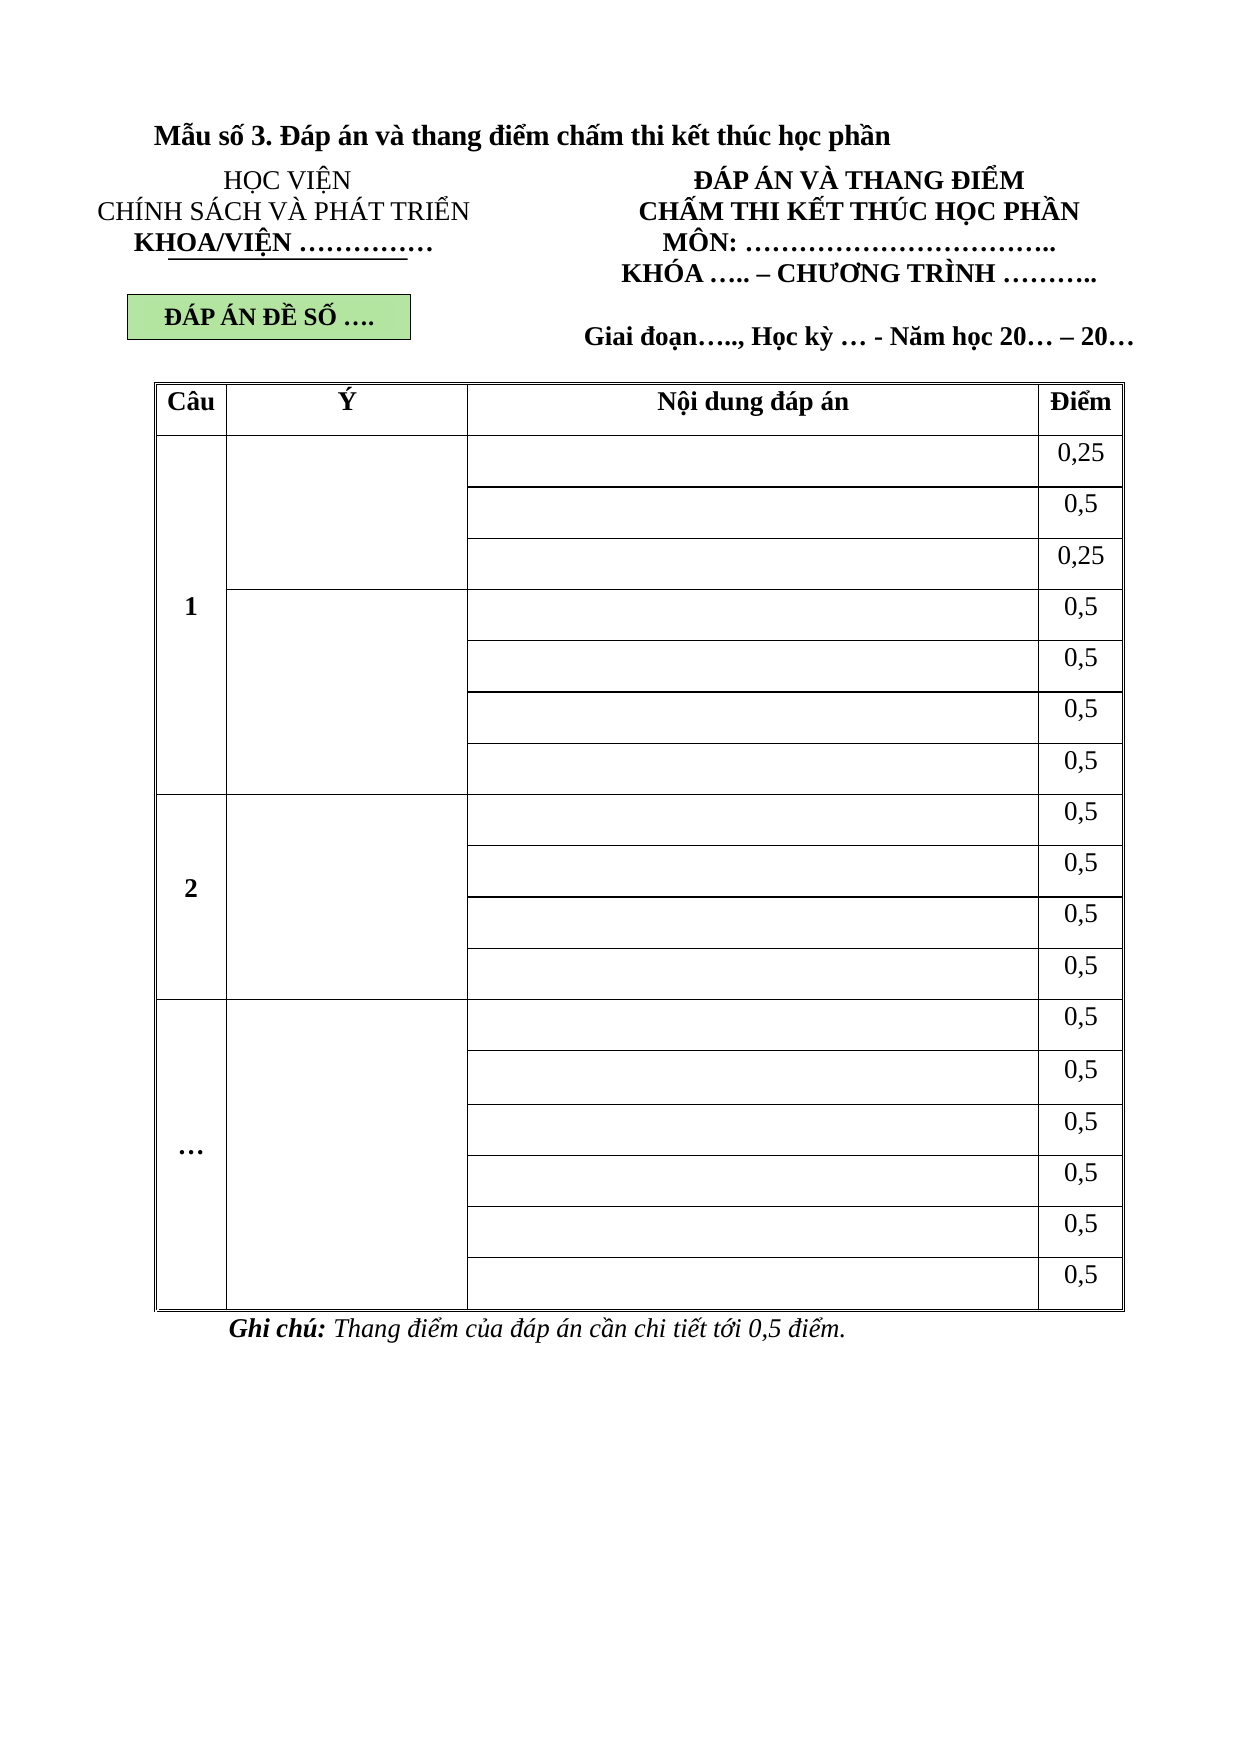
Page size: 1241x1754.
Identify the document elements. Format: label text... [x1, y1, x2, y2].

table_cell [227, 795, 467, 999]
table_cell [468, 898, 1038, 948]
table_header Nội dung đáp án [468, 385, 1038, 435]
table_cell [227, 1000, 467, 1308]
table_cell [468, 795, 1038, 845]
table_cell [468, 1000, 1038, 1050]
table_cell [468, 693, 1038, 743]
table_cell 0,5 [1039, 1207, 1122, 1257]
table_cell [468, 1105, 1038, 1155]
table_cell 0,5 [1039, 744, 1122, 794]
table_cell [468, 488, 1038, 538]
table_header ĐÁP ÁN VÀ THANG ĐIỂM CHẤM THI KẾT THÚC HỌC PHẦN MÔN: …………………………….. KHÓA ….. – CHƯƠNG TRÌNH ……….. Giai đoạn….., Học kỳ … - Năm học 20… – 20… [505, 164, 1213, 351]
table_cell [468, 436, 1038, 486]
table_cell [468, 1207, 1038, 1257]
table_cell [468, 949, 1038, 999]
table_cell 0,5 [1039, 488, 1122, 538]
table_cell 2 [157, 795, 226, 999]
text Ghi chú: Thang điểm của đáp án cần chi tiết tới 0,5 điểm. [153, 1312, 1122, 1343]
table_cell 0,5 [1039, 1156, 1122, 1206]
table_cell [468, 1258, 1038, 1308]
table_cell 0,5 [1039, 1000, 1122, 1050]
text Mẫu số 3. Đáp án và thang điểm chấm thi kết thúc học phần [153, 118, 1122, 152]
table_cell 0,25 [1039, 436, 1122, 486]
table_cell 0,5 [1039, 898, 1122, 948]
table_cell 0,5 [1039, 846, 1122, 896]
table_cell [468, 641, 1038, 691]
table_cell 0,5 [1039, 1258, 1122, 1308]
table_cell [468, 590, 1038, 640]
table_cell 0,5 [1039, 1105, 1122, 1155]
table_header Câu [157, 385, 226, 435]
table_header HỌC VIỆN CHÍNH SÁCH VÀ PHÁT TRIỂN KHOA/VIỆN …………… [63, 164, 505, 351]
table_cell 0,5 [1039, 949, 1122, 999]
table_cell 0,5 [1039, 641, 1122, 691]
table_cell [468, 1156, 1038, 1206]
table_cell [227, 590, 467, 794]
table_cell 0,5 [1039, 590, 1122, 640]
table_cell 0,5 [1039, 693, 1122, 743]
table_cell 0,5 [1039, 795, 1122, 845]
table_cell 0,5 [1039, 1051, 1122, 1103]
table_header Ý [227, 385, 467, 435]
table_cell [468, 539, 1038, 589]
table_header Điểm [1039, 385, 1122, 435]
table_cell [468, 846, 1038, 896]
table_cell [468, 1051, 1038, 1103]
table_cell … [157, 1000, 226, 1308]
table_cell [468, 744, 1038, 794]
table_cell 0,25 [1039, 539, 1122, 589]
table_cell 1 [157, 436, 226, 794]
table_cell [227, 436, 467, 589]
